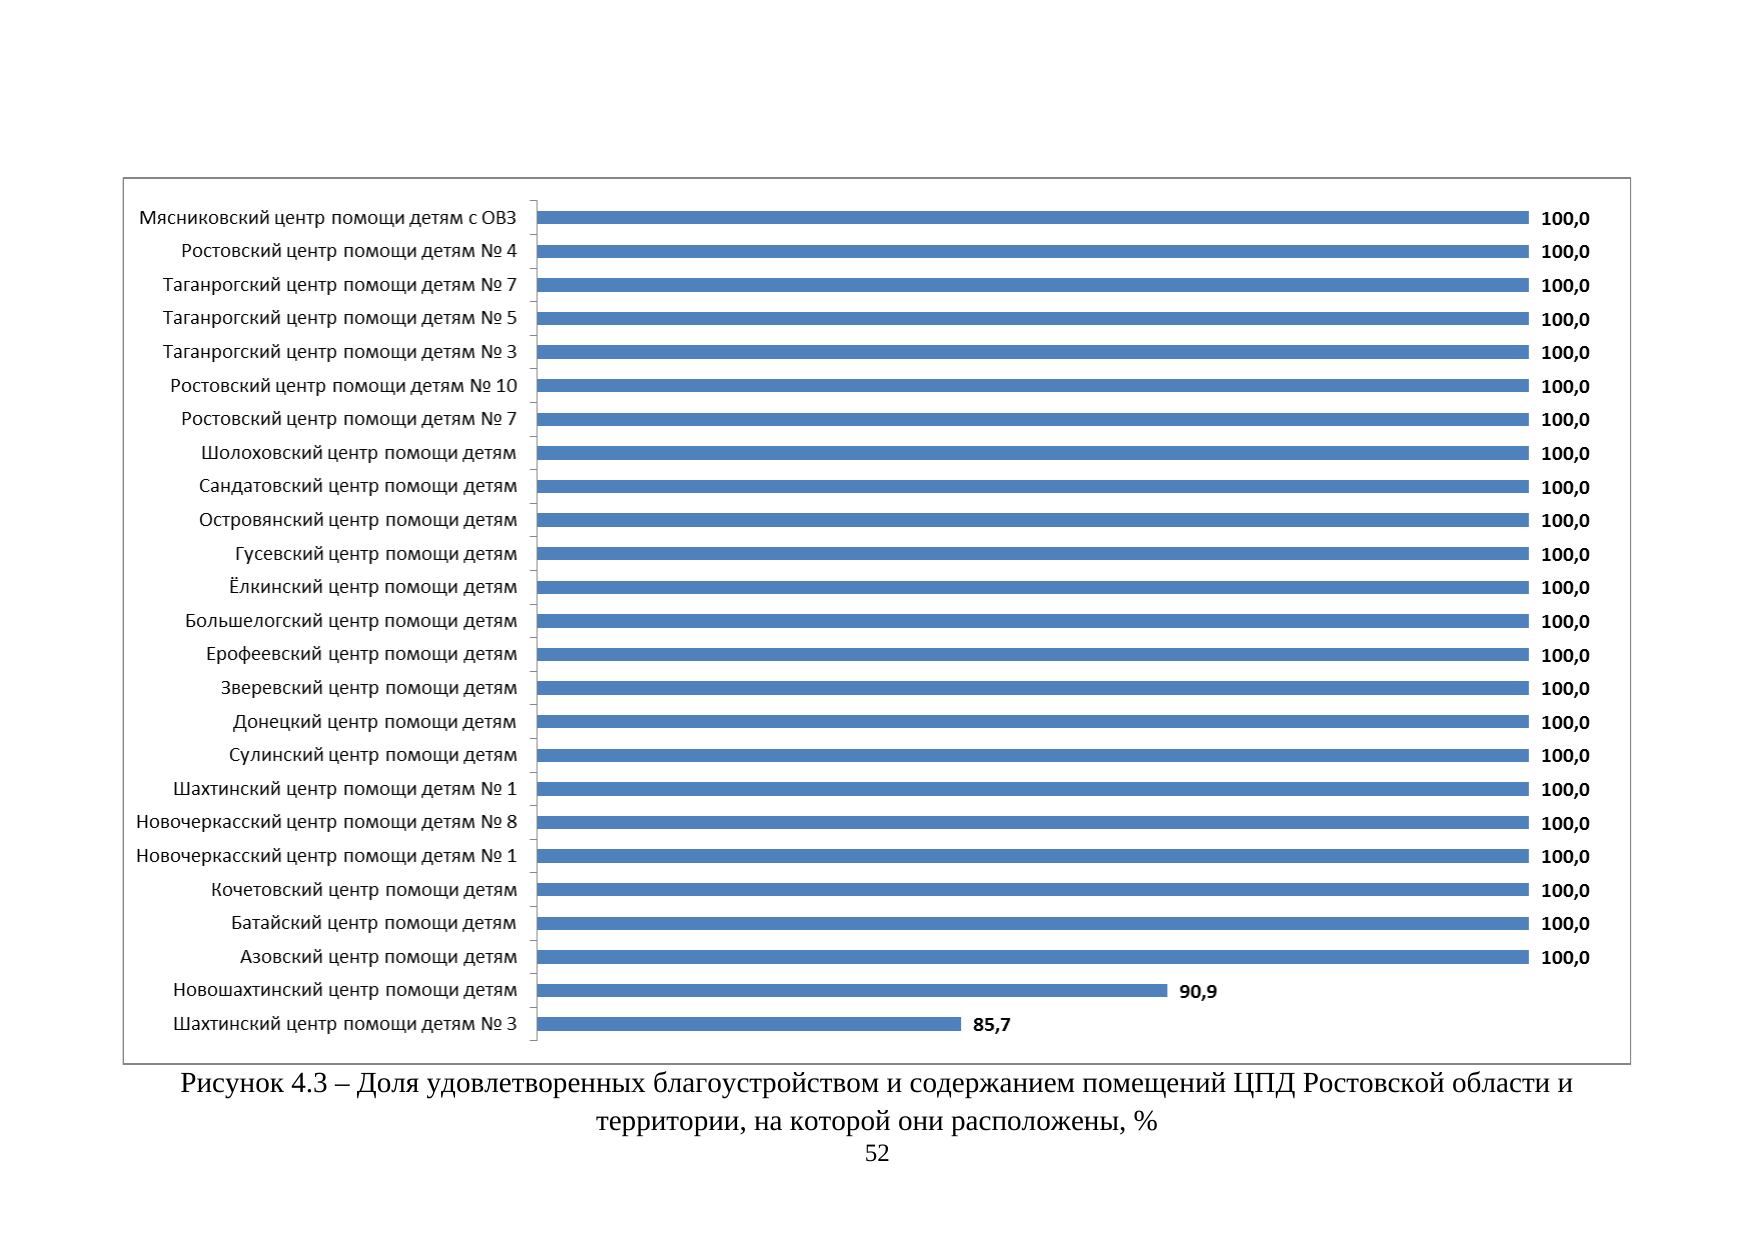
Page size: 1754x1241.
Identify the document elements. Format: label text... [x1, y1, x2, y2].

text Рисунок 4.3 – Доля удовлетворенных благоустройством и содержанием помещений ЦПД Ростовской области и территории, на которой они расположены, % [118, 1065, 1636, 1137]
picture [122, 177, 1632, 1065]
